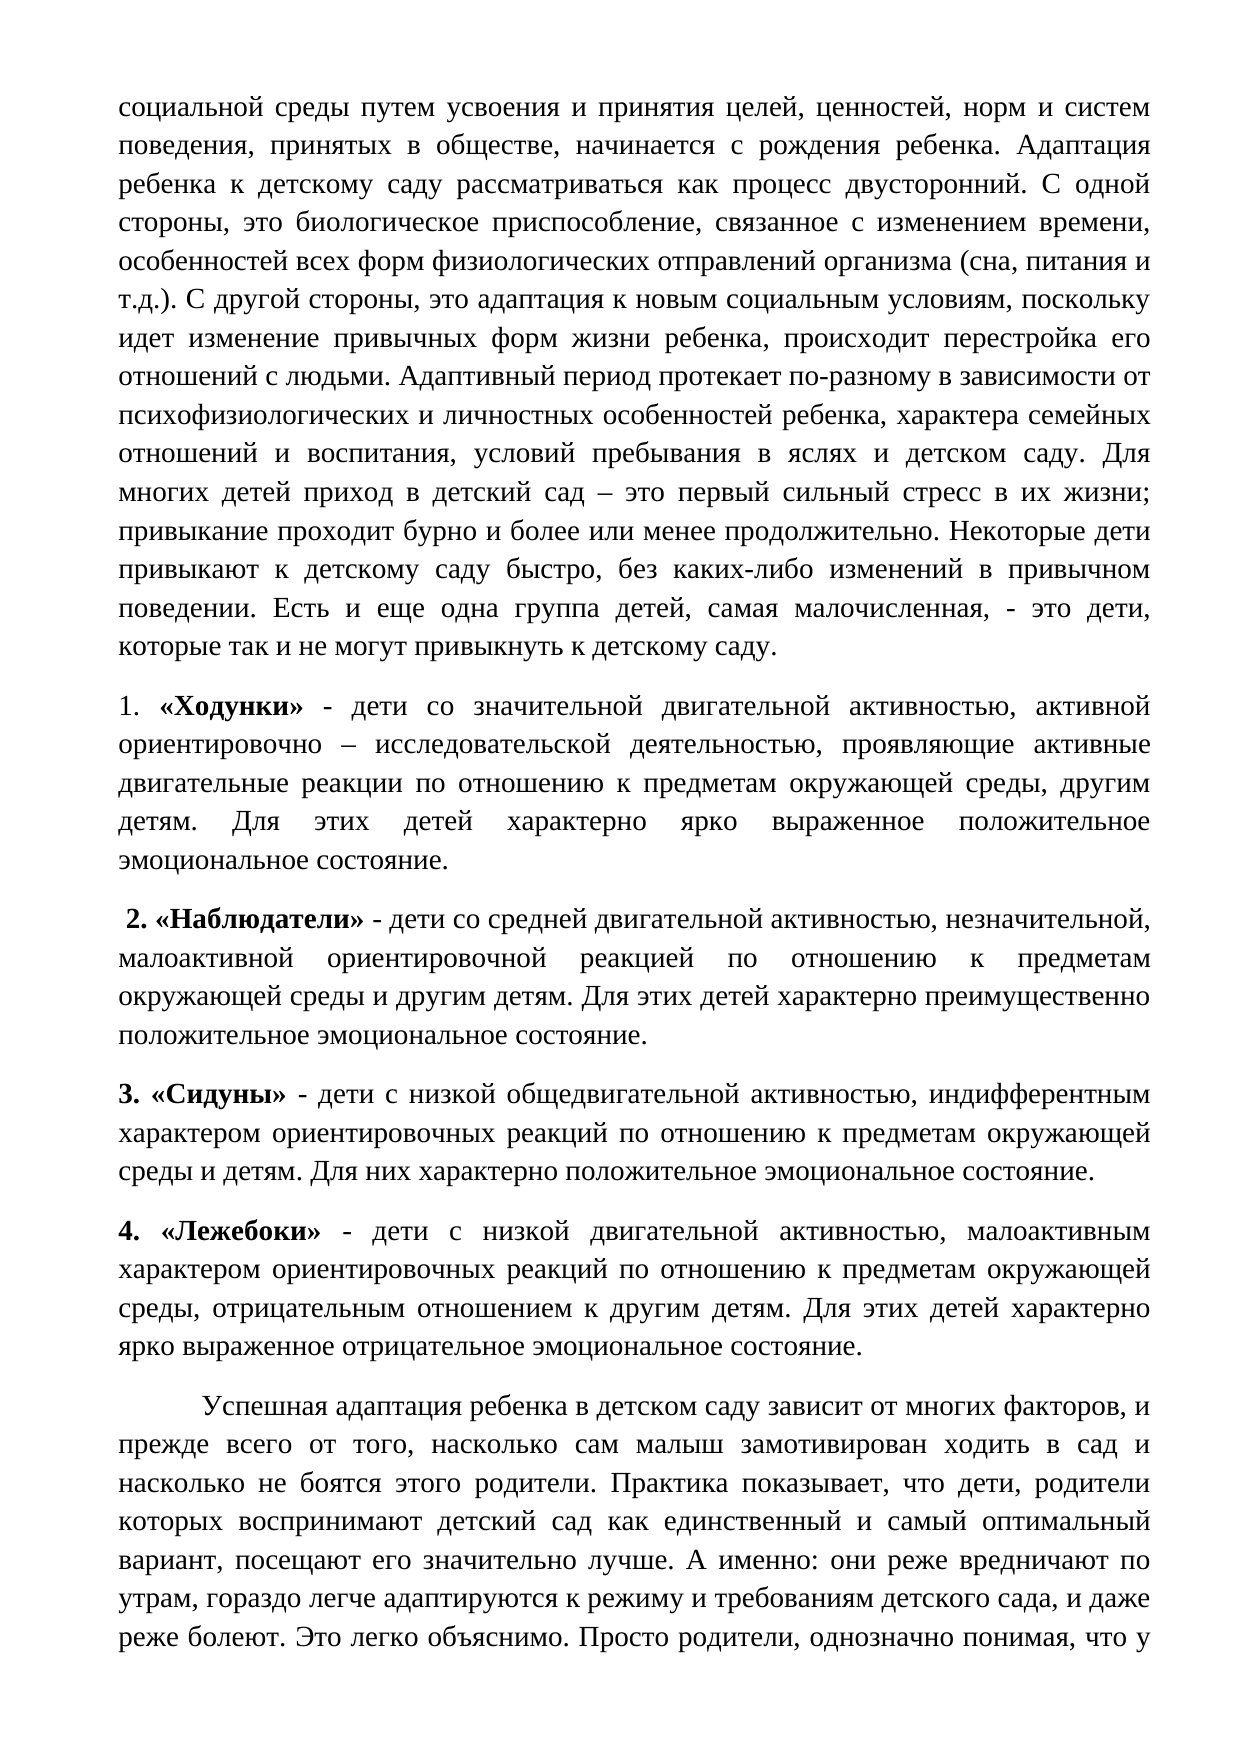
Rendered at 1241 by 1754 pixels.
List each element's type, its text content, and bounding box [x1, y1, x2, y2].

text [118, 89, 1152, 662]
text 4. «Лежебоки» - дети с низкой двигательной активностью, малоактивным характером ориентировочных реакций по отношению к предметам окружающей среды, отрицательным отношением к другим детям. Для этих детей характерно ярко выраженное отрицательное эмоциональное состояние. [118, 1213, 1152, 1362]
text 3. «Сидуны» - дети с низкой общедвигательной активностью, индифферентным характером ориентировочных реакций по отношению к предметам окружающей среды и детям. Для них характерно положительное эмоциональное состояние. [118, 1076, 1152, 1187]
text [118, 1388, 1152, 1652]
text 1. «Ходунки» - дети со значительной двигательной активностью, активной ориентировочно – исследовательской деятельностью, проявляющие активные двигательные реакции по отношению к предметам окружающей среды, другим детям. Для этих детей характерно ярко выраженное положительное эмоциональное состояние. [118, 688, 1152, 875]
text 2. «Наблюдатели» - дети со средней двигательной активностью, незначительной, малоактивной ориентировочной реакцией по отношению к предметам окружающей среды и другим детям. Для этих детей характерно преимущественно положительное эмоциональное состояние. [118, 901, 1152, 1050]
